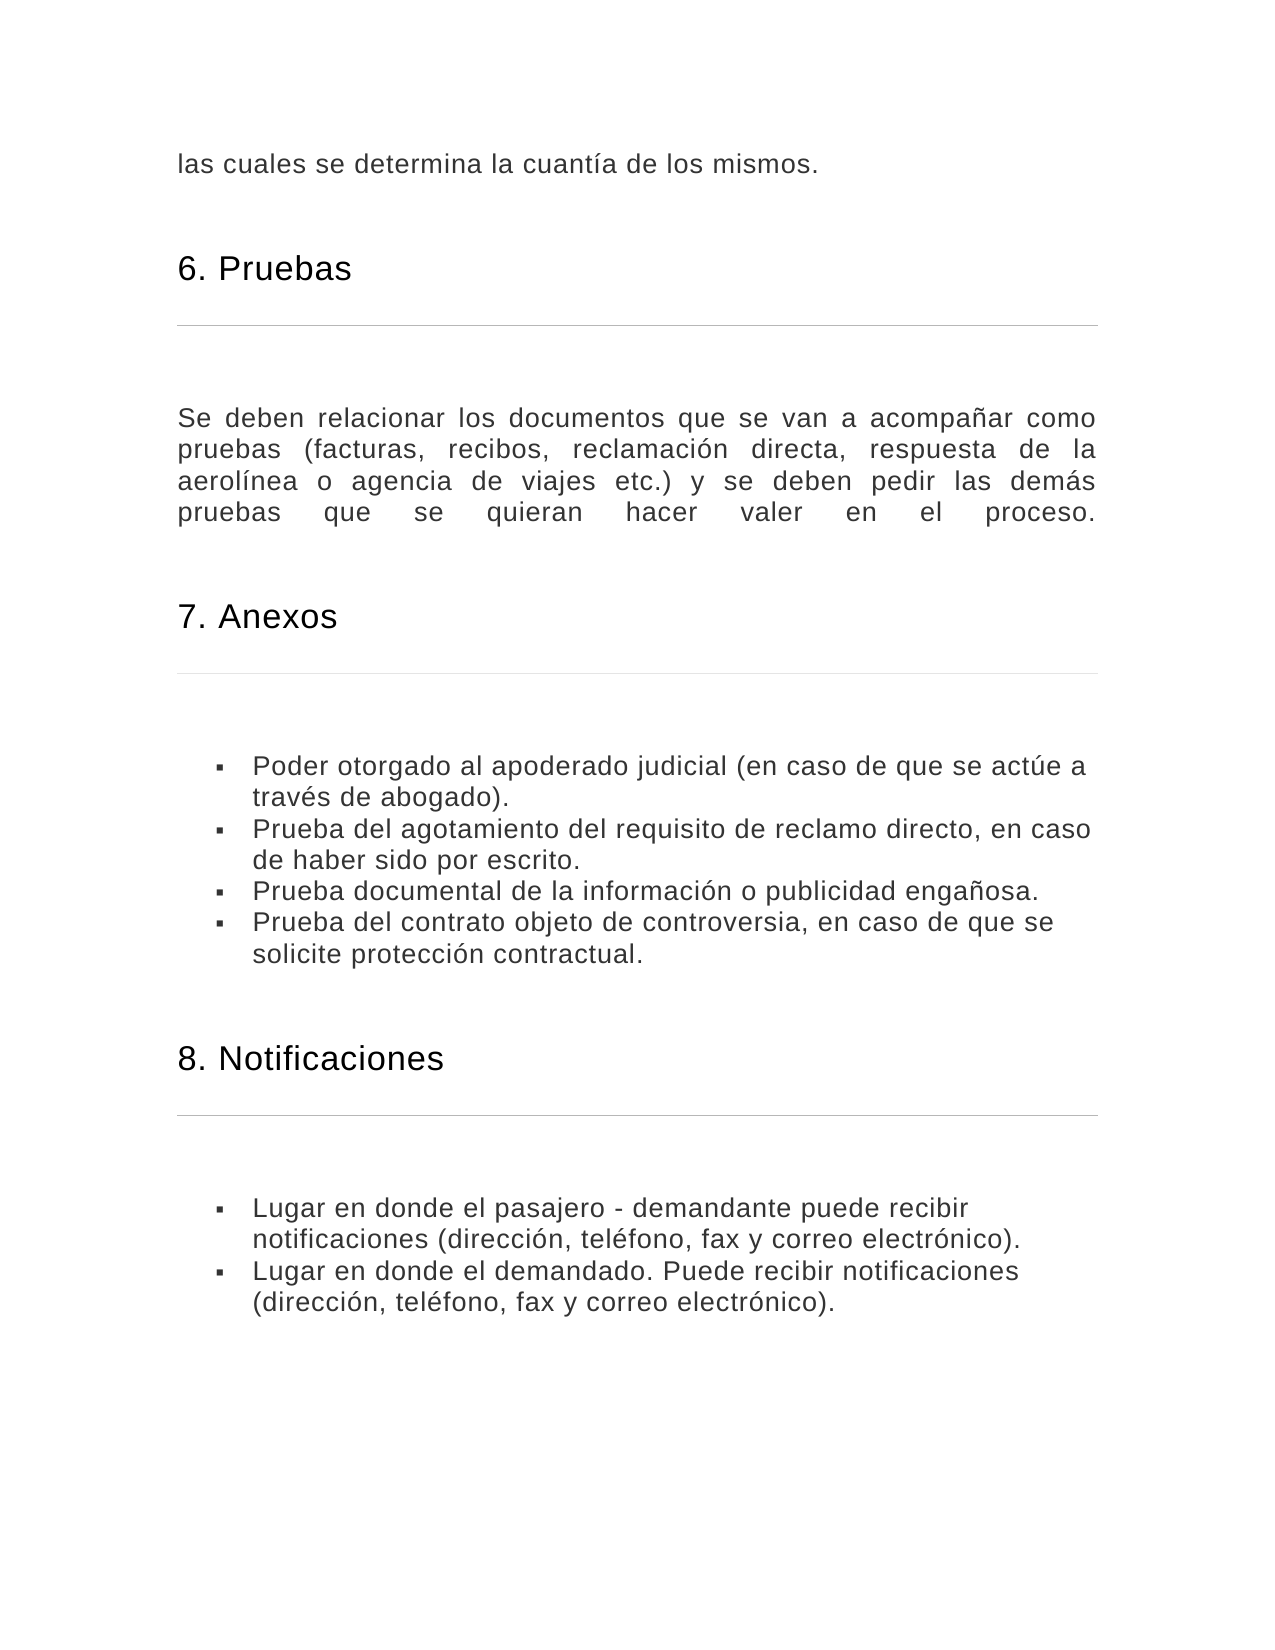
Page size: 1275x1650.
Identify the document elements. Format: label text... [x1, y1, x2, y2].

text 8. Notificaciones [177, 1038, 1098, 1078]
text Se deben relacionar los documentos que se van a acompañar como pruebas (facturas, recibos, reclamación directa, respuesta de la aerolínea o agencia de viajes etc.) y se deben pedir las demás pruebas que se quieran hacer valer en el proceso. [177, 402, 1098, 558]
list Prueba documental de la información o publicidad engañosa. [215, 875, 1098, 906]
list Poder otorgado al apoderado judicial (en caso de que se actúe a través de abogado). [215, 750, 1098, 813]
list Prueba del contrato objeto de controversia, en caso de que se solicite protección contractual. [215, 906, 1098, 1000]
list Lugar en donde el pasajero - demandante puede recibir notificaciones (dirección, teléfono, fax y correo electrónico). [215, 1192, 1098, 1254]
text 6. Pruebas [177, 248, 1098, 288]
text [177, 148, 1098, 210]
list Lugar en donde el demandado. Puede recibir notificaciones (dirección, teléfono, fax y correo electrónico). [215, 1254, 1098, 1317]
text 7. Anexos [177, 596, 1098, 636]
list Prueba del agotamiento del requisito de reclamo directo, en caso de haber sido por escrito. [215, 813, 1098, 875]
